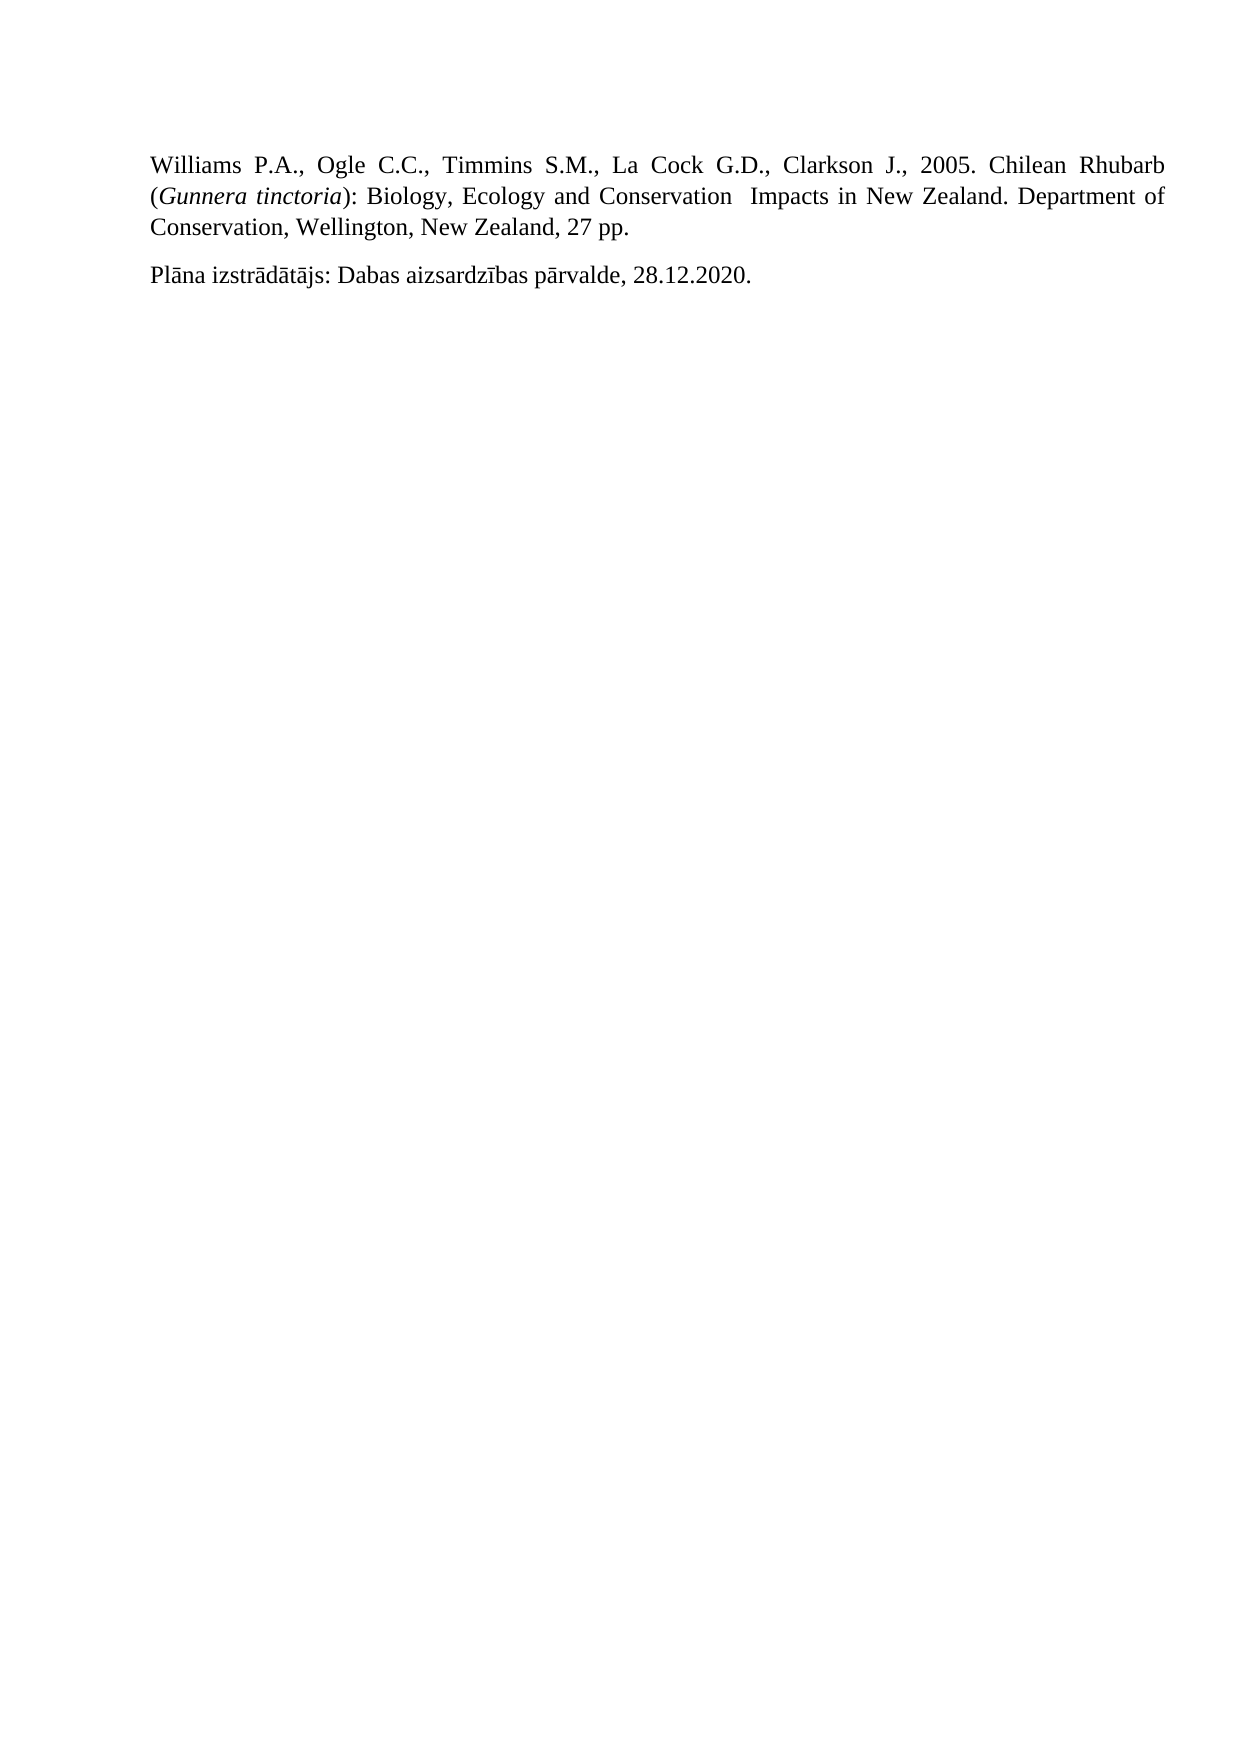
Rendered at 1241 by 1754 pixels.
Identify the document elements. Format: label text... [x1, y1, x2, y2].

text Plāna izstrādātājs: Dabas aizsardzības pārvalde, 28.12.2020. [150, 260, 1166, 288]
text Williams P.A., Ogle C.C., Timmins S.M., La Cock G.D., Clarkson J., 2005. Chilean Rhubarb (Gunnera tinctoria): Biology, Ecology and Conservation Impacts in New Zealand. Department of Conservation, Wellington, New Zealand, 27 pp. [150, 150, 1166, 241]
